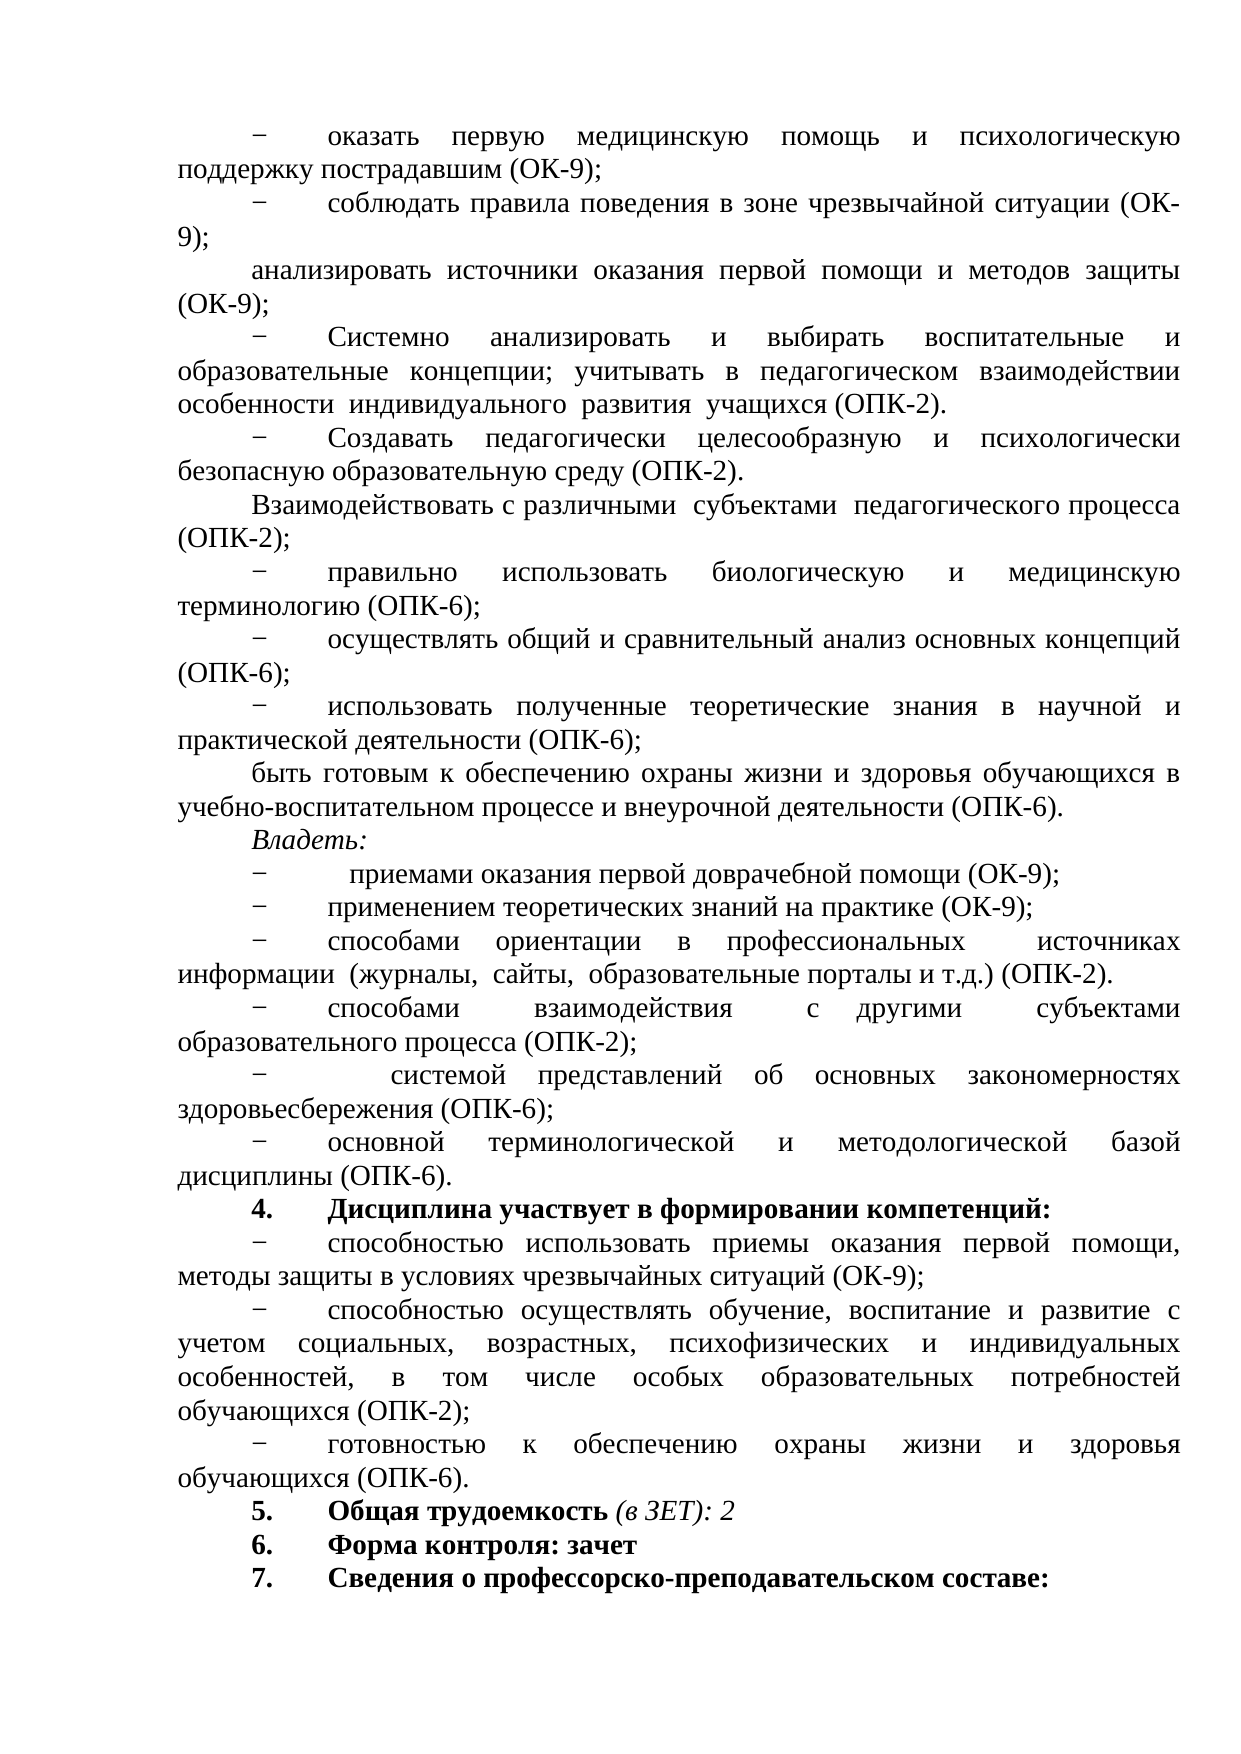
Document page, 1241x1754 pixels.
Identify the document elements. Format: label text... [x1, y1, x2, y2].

list правильно использовать биологическую и медицинскую терминологию (ОПК-6); [177, 554, 1181, 621]
text 7. Сведения о профессорско-преподавательском составе: [177, 1560, 1181, 1594]
list основной терминологической и методологической базой дисциплины (ОПК-6). [177, 1124, 1181, 1191]
text Владеть: [177, 822, 1181, 856]
text быть готовым к обеспечению охраны жизни и здоровья обучающихся в учебно-воспитательном процессе и внеурочной деятельности (ОПК-6). [177, 755, 1181, 822]
text 4. Дисциплина участвует в формировании компетенций: [177, 1191, 1181, 1225]
list способностью осуществлять обучение, воспитание и развитие с учетом социальных, возрастных, психофизических и индивидуальных особенностей, в том числе особых образовательных потребностей обучающихся (ОПК-2); [177, 1292, 1181, 1426]
list использовать полученные теоретические знания в научной и практической деятельности (ОПК-6); [177, 688, 1181, 755]
text 6. Форма контроля: зачет [177, 1527, 1181, 1560]
list применением теоретических знаний на практике (ОК-9); [177, 889, 1181, 923]
list оказать первую медицинскую помощь и психологическую поддержку пострадавшим (ОК-9); [177, 118, 1181, 185]
text Взаимодействовать с различными субъектами педагогического процесса (ОПК-2); [177, 487, 1181, 554]
list осуществлять общий и сравнительный анализ основных концепций (ОПК-6); [177, 621, 1181, 688]
list Создавать педагогически целесообразную и психологически безопасную образовательную среду (ОПК-2). [177, 420, 1181, 487]
list способностью использовать приемы оказания первой помощи, методы защиты в условиях чрезвычайных ситуаций (ОК-9); [177, 1225, 1181, 1292]
list Системно анализировать и выбирать воспитательные и образовательные концепции; учитывать в педагогическом взаимодействии особенности индивидуального развития учащихся (ОПК-2). [177, 319, 1181, 420]
text анализировать источники оказания первой помощи и методов защиты (ОК-9); [177, 252, 1181, 319]
list системой представлений об основных закономерностях здоровьесбережения (ОПК-6); [177, 1057, 1181, 1124]
list способами ориентации в профессиональных источниках информации (журналы, сайты, образовательные порталы и т.д.) (ОПК-2). [177, 923, 1181, 990]
list готовностью к обеспечению охраны жизни и здоровья обучающихся (ОПК-6). [177, 1426, 1181, 1493]
list соблюдать правила поведения в зоне чрезвычайной ситуации (ОК-9); [177, 185, 1181, 252]
text 5. Общая трудоемкость (в ЗЕТ): 2 [177, 1493, 1181, 1527]
list приемами оказания первой доврачебной помощи (ОК-9); [177, 856, 1181, 889]
list способами взаимодействия с другими субъектами образовательного процесса (ОПК-2); [177, 990, 1181, 1057]
